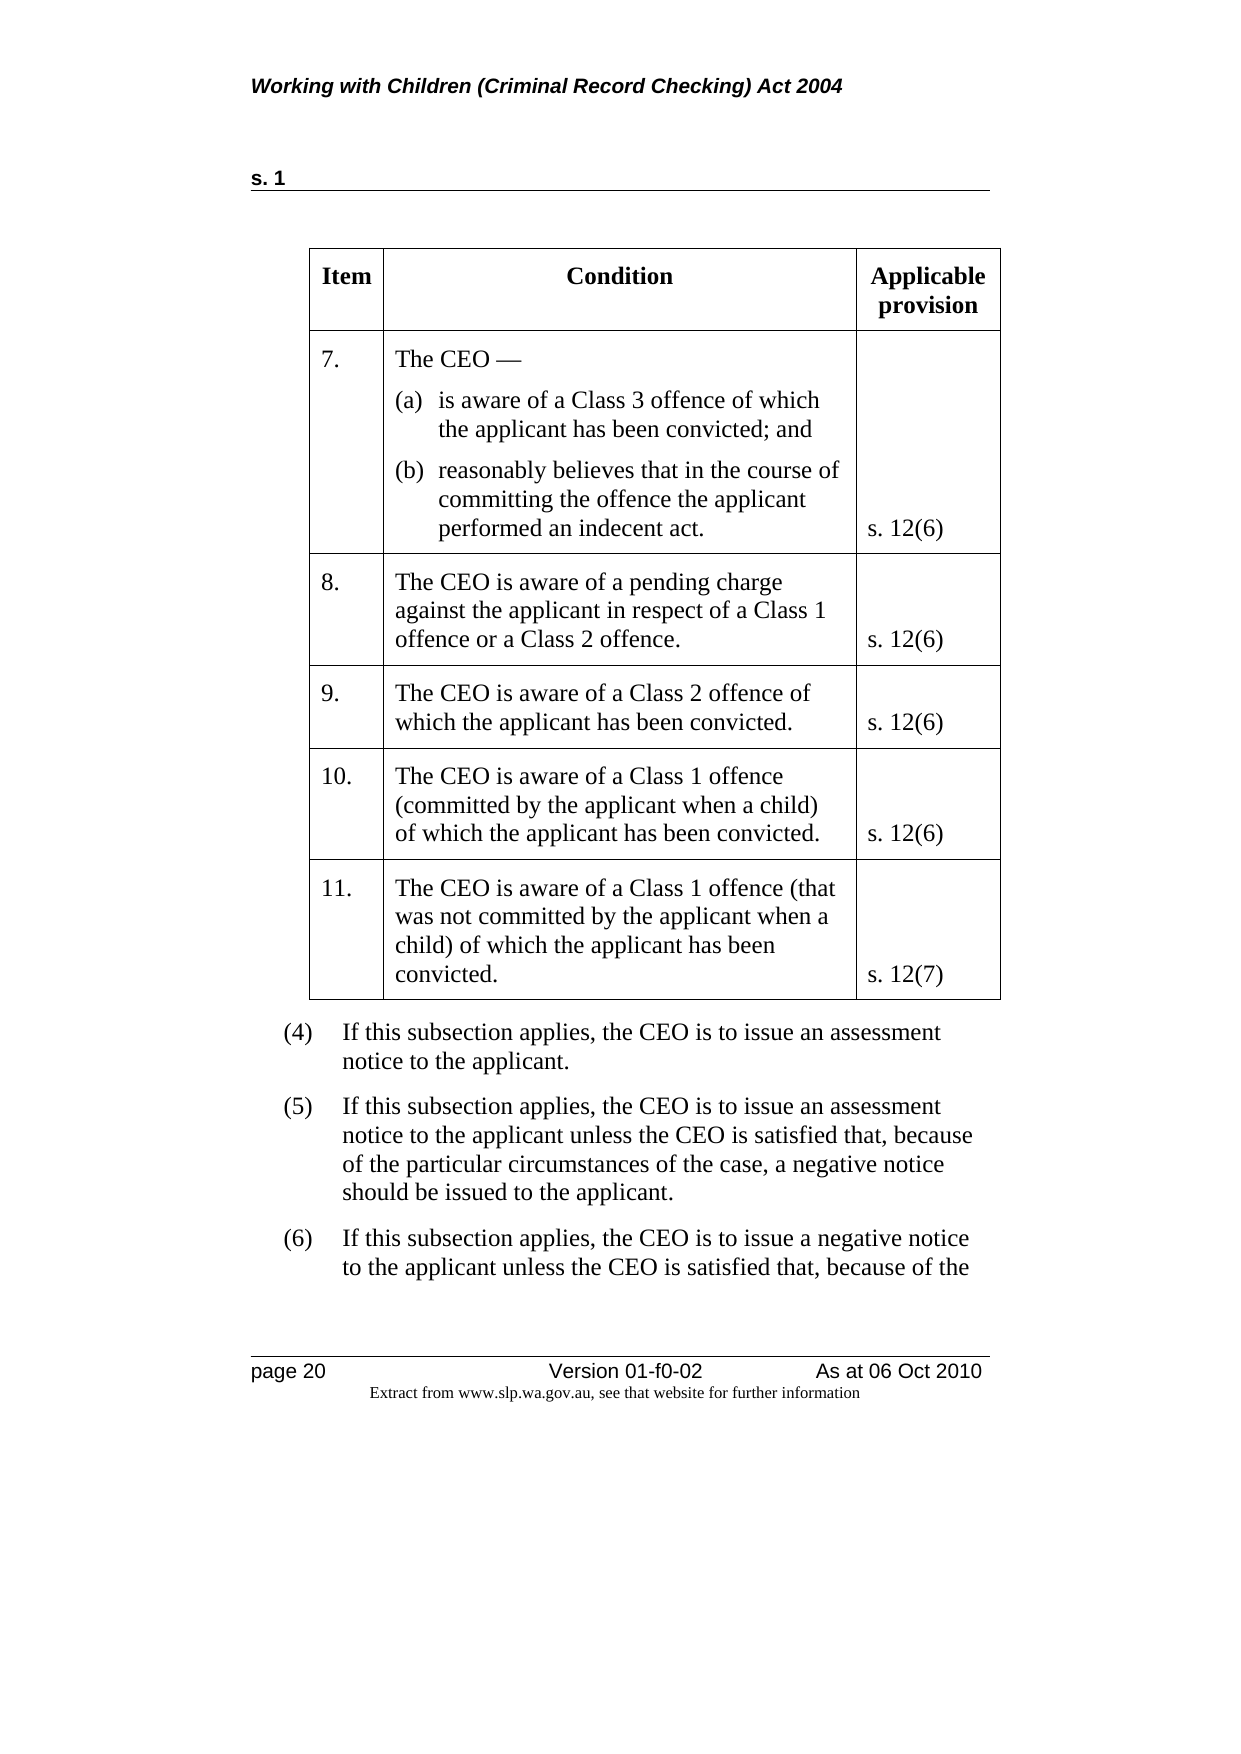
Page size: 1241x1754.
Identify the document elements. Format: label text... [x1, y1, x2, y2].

table_header Applicable provision [857, 249, 1000, 330]
table_cell The CEO is aware of a Class 1 offence (that was not committed by the applicant when a child) of which the applicant has been convicted. [384, 860, 856, 999]
table_cell 11. [310, 860, 383, 999]
table_cell 8. [310, 554, 383, 665]
table_cell 10. [310, 749, 383, 859]
table_cell 7. [310, 331, 383, 553]
table_cell s. 12(6) [857, 749, 1000, 859]
table_cell The CEO is aware of a Class 2 offence of which the applicant has been convicted. [384, 666, 856, 747]
table_cell The CEO is aware of a Class 1 offence (committed by the applicant when a child) of which the applicant has been convicted. [384, 749, 856, 859]
text (4) If this subsection applies, the CEO is to issue an assessment notice to the applicant. [251, 1017, 990, 1074]
table_cell s. 12(6) [857, 666, 1000, 747]
table_cell The CEO — (a) is aware of a Class 3 offence of which the applicant has been convicted; and (b) reasonably believes that in the course of committing the offence the applicant performed an indecent act. [384, 331, 856, 553]
table_cell 9. [310, 666, 383, 747]
text (5) If this subsection applies, the CEO is to issue an assessment notice to the applicant unless the CEO is satisfied that, because of the particular circumstances of the case, a negative notice should be issued to the applicant. [251, 1091, 990, 1206]
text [251, 1223, 990, 1280]
table_header Condition [384, 249, 856, 330]
table_header Item [310, 249, 383, 330]
table_cell The CEO is aware of a pending charge against the applicant in respect of a Class 1 offence or a Class 2 offence. [384, 554, 856, 665]
table_cell s. 12(6) [857, 554, 1000, 665]
table_cell s. 12(7) [857, 860, 1000, 999]
table_cell s. 12(6) [857, 331, 1000, 553]
